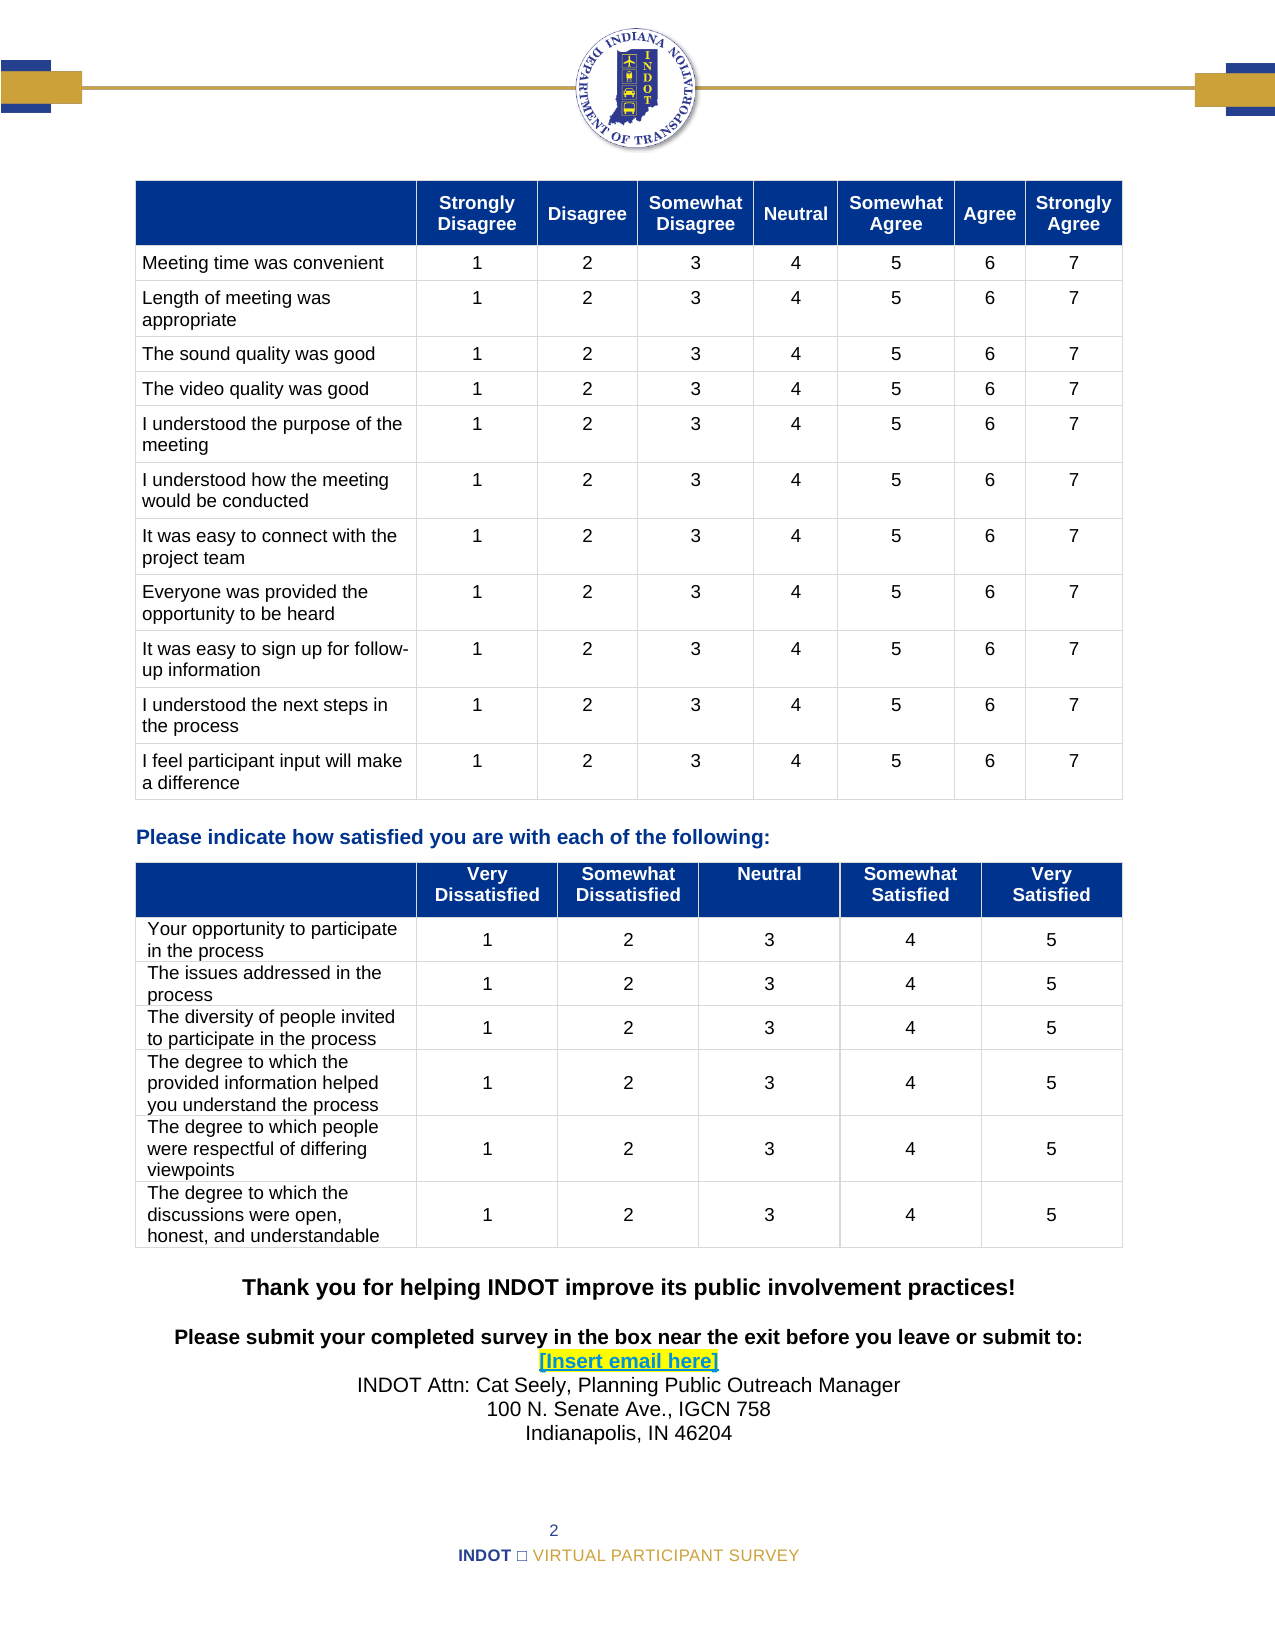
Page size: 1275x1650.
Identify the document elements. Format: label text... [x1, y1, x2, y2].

table_cell 3 [638, 372, 753, 405]
table_cell 4 [754, 631, 837, 687]
table_header [136, 181, 416, 245]
table_cell 1 [417, 372, 537, 405]
table_cell 5 [838, 246, 954, 280]
table_cell 7 [1026, 406, 1122, 462]
table_cell I feel participant input will make a difference [136, 744, 416, 799]
text Please submit your completed survey in the box near the exit before you leave or submit to: [136, 1324, 1122, 1348]
table_cell 6 [955, 337, 1025, 371]
table_cell 2 [538, 463, 637, 518]
table_cell 2 [538, 281, 637, 336]
table_cell It was easy to sign up for follow-up information [136, 631, 416, 687]
table_cell 2 [558, 962, 698, 1005]
table_cell 1 [417, 1182, 557, 1247]
table_cell 2 [538, 406, 637, 462]
table_cell The degree to which people were respectful of differing viewpoints [136, 1116, 416, 1181]
table_cell It was easy to connect with the project team [136, 519, 416, 574]
table_cell 6 [955, 281, 1025, 336]
table_cell 7 [1026, 281, 1122, 336]
table_cell 3 [699, 1116, 839, 1181]
table_cell 1 [417, 337, 537, 371]
table_cell 3 [638, 688, 753, 743]
table_header Somewhat Dissatisfied [558, 863, 698, 917]
table_cell 6 [955, 463, 1025, 518]
table_header Agree [955, 181, 1025, 245]
table_cell 4 [841, 1116, 981, 1181]
table_cell 1 [417, 575, 537, 630]
table_cell 3 [699, 1050, 839, 1115]
table_cell 3 [638, 246, 753, 280]
table_cell 5 [838, 463, 954, 518]
table_header [136, 863, 416, 917]
table_cell 3 [699, 962, 839, 1005]
table_cell 3 [638, 631, 753, 687]
table_cell 5 [982, 962, 1122, 1005]
table_cell 4 [841, 1006, 981, 1049]
table_cell 7 [1026, 631, 1122, 687]
table_header Somewhat Disagree [638, 181, 753, 245]
table_cell 7 [1026, 463, 1122, 518]
table_cell 4 [754, 372, 837, 405]
table_cell I understood the purpose of the meeting [136, 406, 416, 462]
table_cell 2 [558, 1050, 698, 1115]
table_cell 5 [838, 519, 954, 574]
table_cell 4 [754, 744, 837, 799]
table_cell 5 [838, 631, 954, 687]
table_header Strongly Disagree [417, 181, 537, 245]
table_header Very Satisfied [982, 863, 1122, 917]
table_cell 3 [638, 406, 753, 462]
table_cell 2 [538, 631, 637, 687]
text Indianapolis, IN 46204 [136, 1420, 1122, 1444]
table_cell 7 [1026, 744, 1122, 799]
table_cell 6 [955, 744, 1025, 799]
table_cell 1 [417, 1006, 557, 1049]
table_cell 7 [1026, 372, 1122, 405]
table_cell 4 [754, 337, 837, 371]
table_header Strongly Agree [1026, 181, 1122, 245]
table_cell 5 [838, 337, 954, 371]
text 100 N. Senate Ave., IGCN 758 [136, 1396, 1122, 1420]
table_cell 4 [754, 519, 837, 574]
table_cell 5 [838, 688, 954, 743]
table_cell 2 [538, 575, 637, 630]
table_cell 4 [754, 246, 837, 280]
table_cell I understood the next steps in the process [136, 688, 416, 743]
table_cell 1 [417, 281, 537, 336]
table_cell 4 [754, 406, 837, 462]
table_cell The degree to which the provided information helped you understand the process [136, 1050, 416, 1115]
table_cell 1 [417, 1050, 557, 1115]
table_cell Everyone was provided the opportunity to be heard [136, 575, 416, 630]
table_cell 3 [638, 463, 753, 518]
table_cell The issues addressed in the process [136, 962, 416, 1005]
table_header Neutral [754, 181, 837, 245]
table_cell 4 [841, 962, 981, 1005]
table_cell 4 [841, 1182, 981, 1247]
table_cell 7 [1026, 246, 1122, 280]
table_cell 4 [754, 463, 837, 518]
table_cell 2 [558, 918, 698, 961]
table_cell The video quality was good [136, 372, 416, 405]
table_cell 6 [955, 688, 1025, 743]
table_cell 3 [638, 575, 753, 630]
table_cell I understood how the meeting would be conducted [136, 463, 416, 518]
table_cell 7 [1026, 519, 1122, 574]
table_cell 2 [538, 688, 637, 743]
table_cell 3 [638, 337, 753, 371]
table_cell 7 [1026, 575, 1122, 630]
table_cell 6 [955, 631, 1025, 687]
table_cell 2 [538, 246, 637, 280]
text Please indicate how satisfied you are with each of the following: [136, 825, 1122, 849]
table_cell Length of meeting was appropriate [136, 281, 416, 336]
table_cell 5 [982, 918, 1122, 961]
table_cell Your opportunity to participate in the process [136, 918, 416, 961]
table_cell 2 [558, 1116, 698, 1181]
table_header Very Dissatisfied [417, 863, 557, 917]
table_cell 3 [638, 744, 753, 799]
table_cell 4 [841, 918, 981, 961]
table_cell 5 [982, 1006, 1122, 1049]
table_cell 6 [955, 519, 1025, 574]
table_cell 7 [1026, 337, 1122, 371]
table_cell 3 [699, 1006, 839, 1049]
table_cell 2 [558, 1182, 698, 1247]
table_cell 5 [838, 575, 954, 630]
table_cell 1 [417, 463, 537, 518]
table_cell 4 [754, 575, 837, 630]
text INDOT Attn: Cat Seely, Planning Public Outreach Manager [136, 1372, 1122, 1396]
text [Insert email here] [136, 1348, 1122, 1372]
table_cell 3 [699, 1182, 839, 1247]
table_cell 1 [417, 1116, 557, 1181]
table_cell 5 [982, 1182, 1122, 1247]
table_cell 5 [838, 372, 954, 405]
table_cell 4 [754, 688, 837, 743]
table_cell 1 [417, 519, 537, 574]
table_cell 3 [638, 519, 753, 574]
table_cell 5 [982, 1116, 1122, 1181]
table_cell 5 [838, 281, 954, 336]
table_header Somewhat Satisfied [841, 863, 981, 917]
text Thank you for helping INDOT improve its public involvement practices! [136, 1274, 1122, 1301]
table_cell 1 [417, 406, 537, 462]
table_cell 6 [955, 372, 1025, 405]
table_cell 6 [955, 575, 1025, 630]
table_cell 2 [538, 744, 637, 799]
table_cell 6 [955, 406, 1025, 462]
table_header Disagree [538, 181, 637, 245]
table_cell 2 [538, 519, 637, 574]
table_header Somewhat Agree [838, 181, 954, 245]
table_cell 1 [417, 962, 557, 1005]
table_cell 4 [841, 1050, 981, 1115]
table_cell 2 [558, 1006, 698, 1049]
table_cell 1 [417, 744, 537, 799]
table_header Neutral [699, 863, 839, 917]
table_cell 1 [417, 631, 537, 687]
table_cell 5 [838, 744, 954, 799]
table_cell 1 [417, 688, 537, 743]
table_cell 3 [638, 281, 753, 336]
table_cell 1 [417, 918, 557, 961]
table_cell 3 [699, 918, 839, 961]
picture [1, 28, 1275, 148]
table_cell 5 [982, 1050, 1122, 1115]
table_cell 6 [955, 246, 1025, 280]
table_cell The sound quality was good [136, 337, 416, 371]
table_cell 2 [538, 372, 637, 405]
table_cell Meeting time was convenient [136, 246, 416, 280]
table_cell The diversity of people invited to participate in the process [136, 1006, 416, 1049]
table_cell 5 [838, 406, 954, 462]
table_cell The degree to which the discussions were open, honest, and understandable [136, 1182, 416, 1247]
table_cell 4 [754, 281, 837, 336]
table_cell 1 [417, 246, 537, 280]
table_cell 2 [538, 337, 637, 371]
table_cell 7 [1026, 688, 1122, 743]
